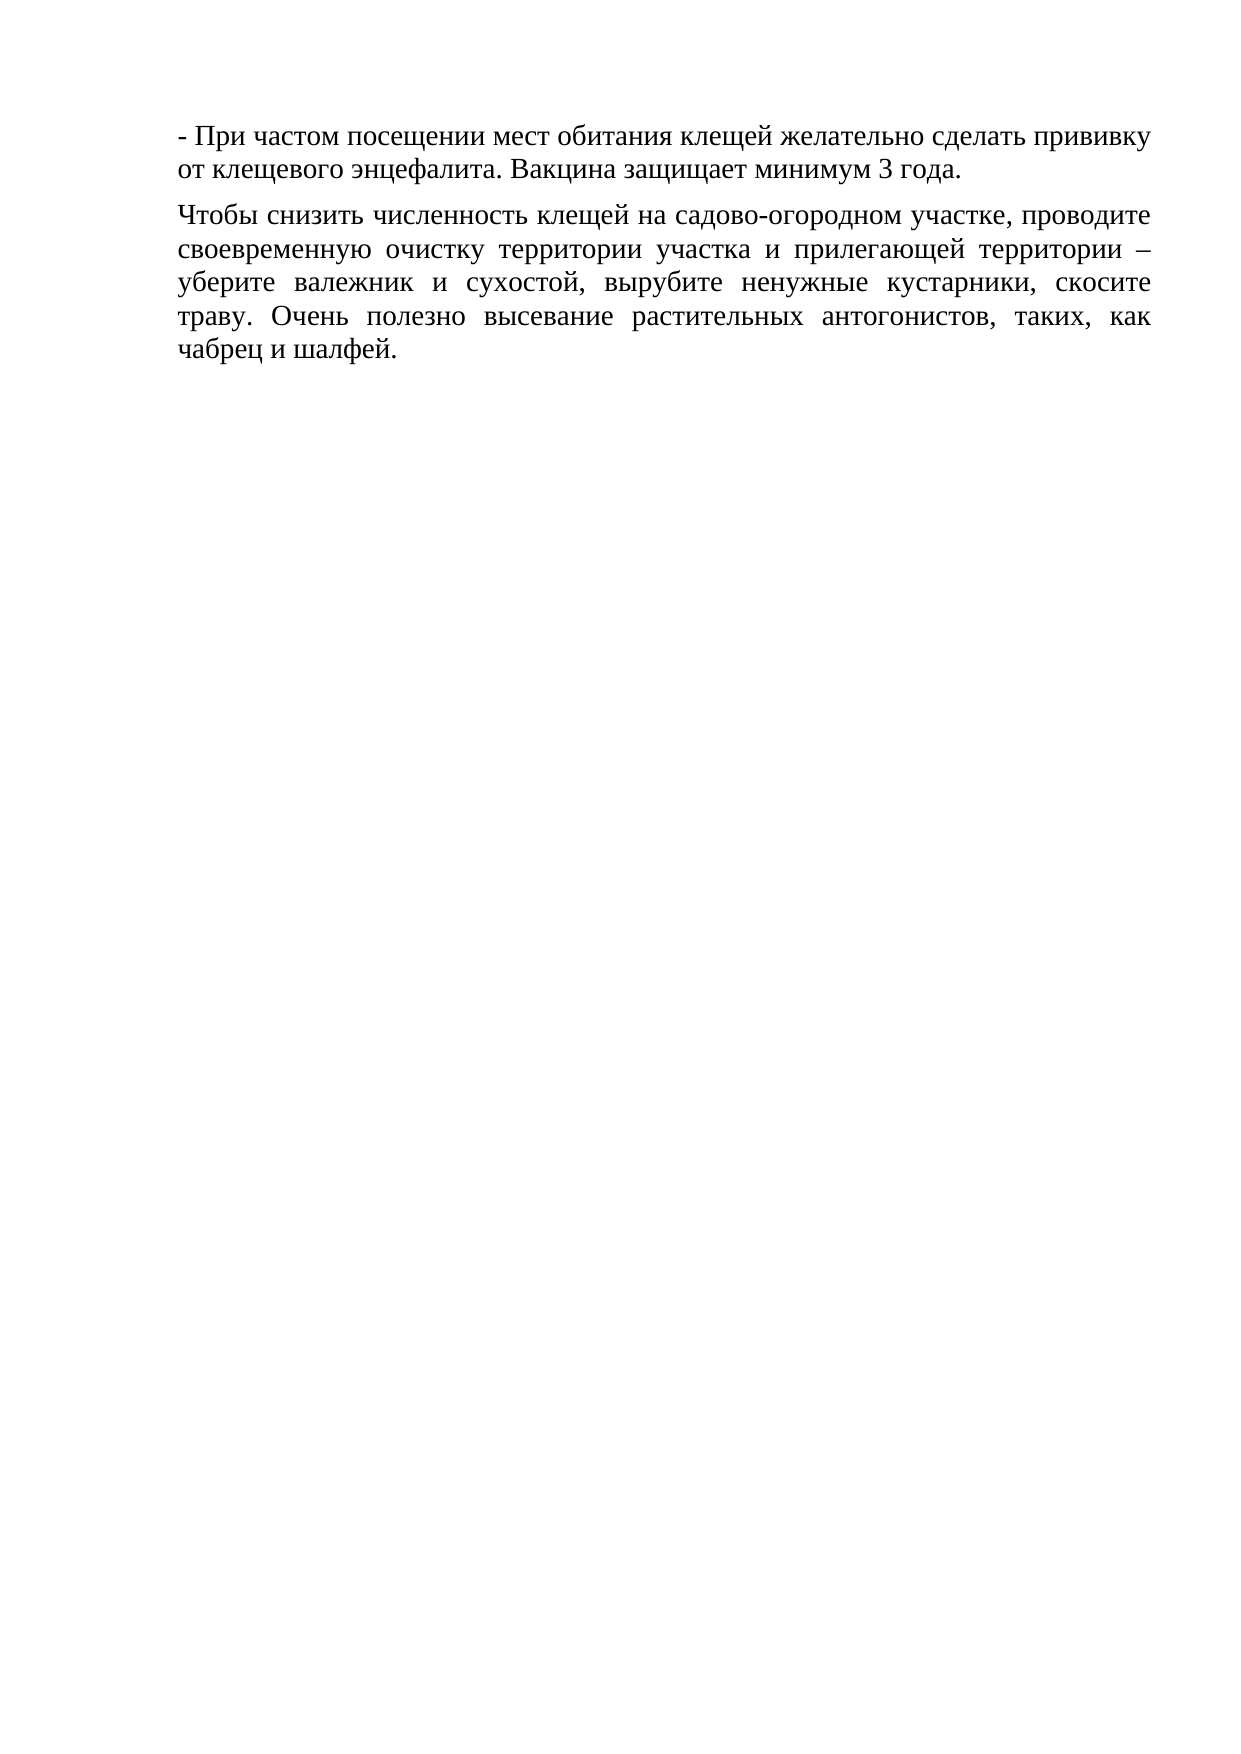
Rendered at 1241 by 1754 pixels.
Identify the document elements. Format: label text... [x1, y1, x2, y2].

text - При частом посещении мест обитания клещей желательно сделать прививку от клещевого энцефалита. Вакцина защищает минимум 3 года. [177, 118, 1152, 185]
text Чтобы снизить численность клещей на садово-огородном участке, проводите своевременную очистку территории участка и прилегающей территории – уберите валежник и сухостой, вырубите ненужные кустарники, скосите траву. Очень полезно высевание растительных антогонистов, таких, как чабрец и шалфей. [177, 197, 1152, 365]
